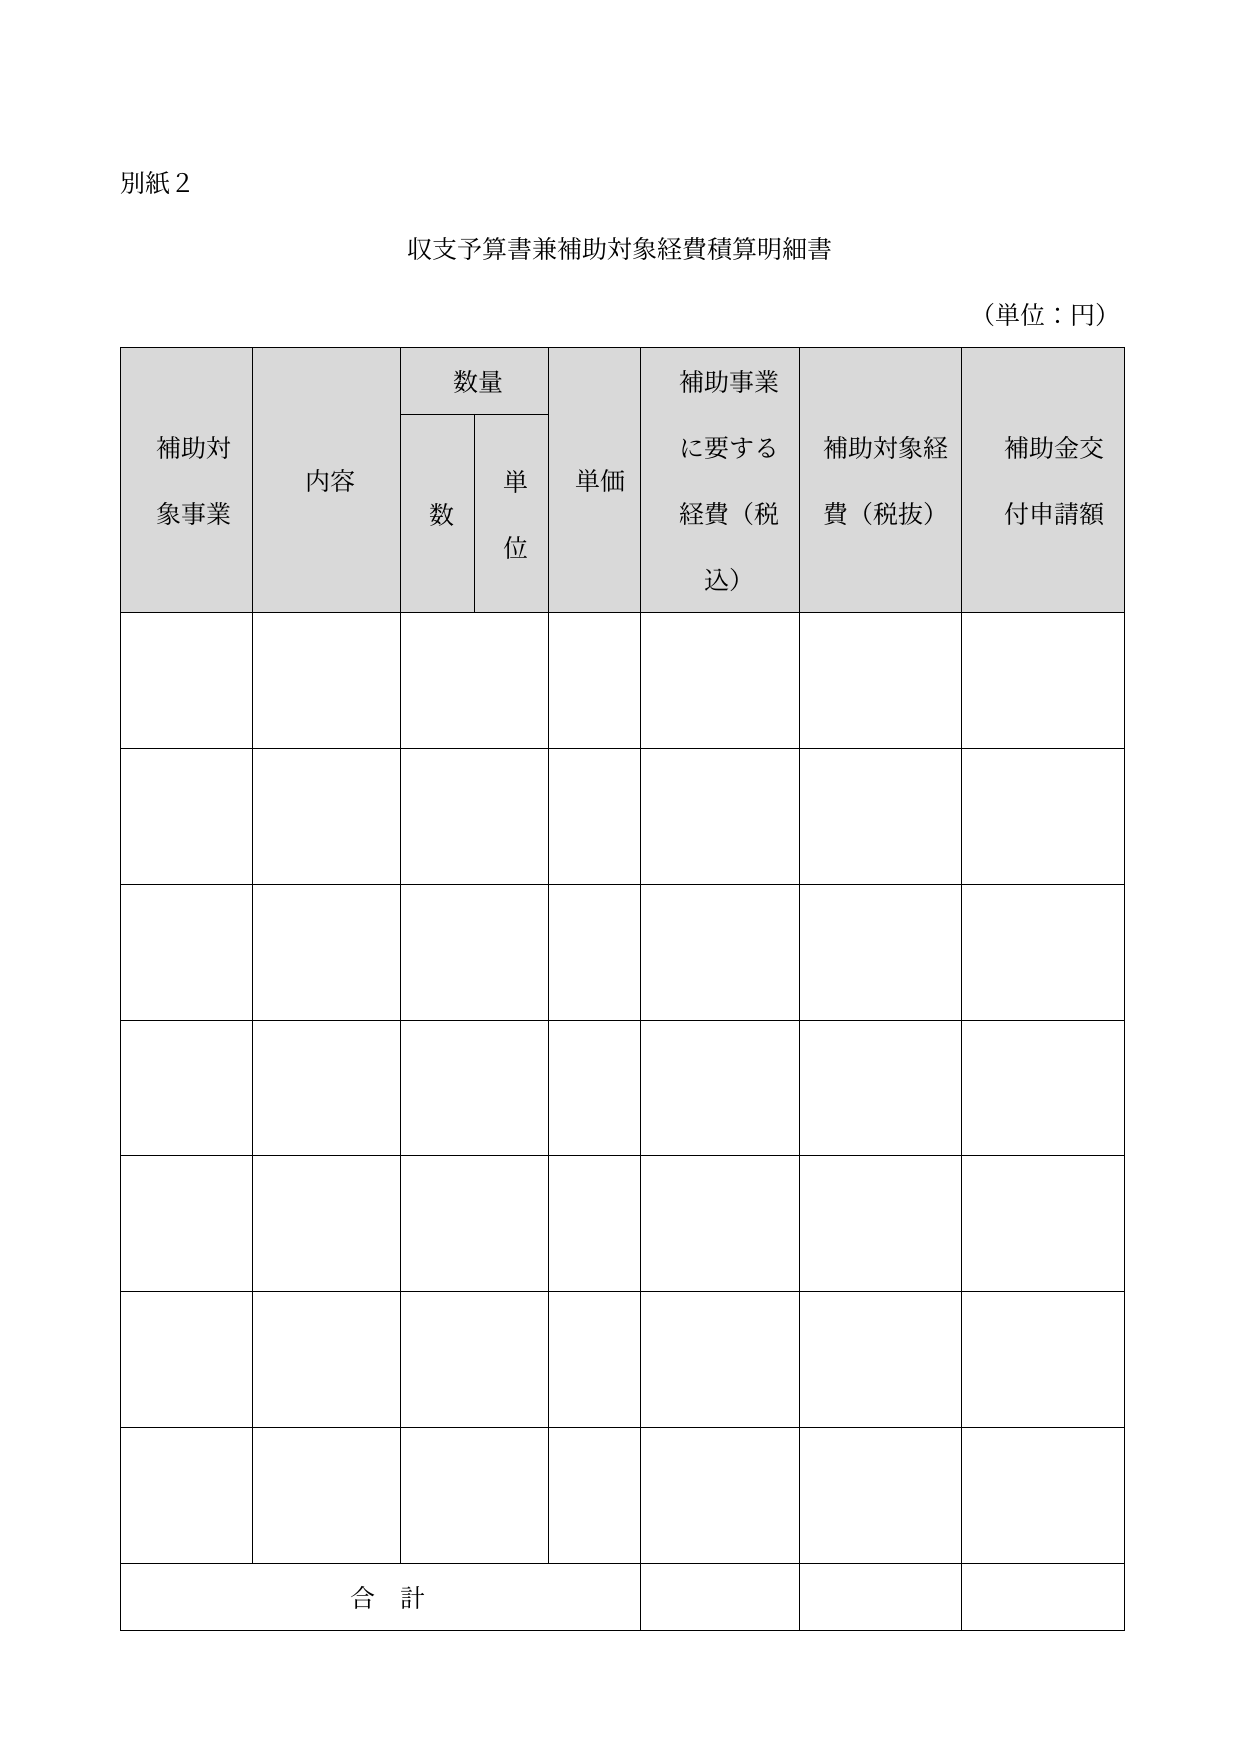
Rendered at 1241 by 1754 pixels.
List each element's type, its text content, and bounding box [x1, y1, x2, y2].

table_header 補助対象経費（税抜） [800, 348, 961, 612]
table_cell [549, 885, 640, 1019]
table_cell [401, 1021, 548, 1155]
table_cell [800, 1564, 961, 1630]
table_cell [549, 1292, 640, 1427]
table_cell [641, 1156, 799, 1291]
table_cell [800, 885, 961, 1019]
table_cell [549, 613, 640, 748]
table_cell [401, 1156, 548, 1291]
table_header 補助対象事業 [121, 348, 252, 612]
table_cell [401, 613, 548, 748]
table_cell [401, 885, 548, 1019]
table_cell [962, 613, 1124, 748]
table_cell [641, 613, 799, 748]
table_cell [800, 1156, 961, 1291]
table_cell [121, 1021, 252, 1155]
table_cell [641, 1292, 799, 1427]
table_cell [641, 1021, 799, 1155]
table_cell [253, 1021, 400, 1155]
table_cell [253, 749, 400, 884]
table_cell [641, 1564, 799, 1630]
table_cell [800, 749, 961, 884]
table_cell [121, 885, 252, 1019]
table_cell [962, 1021, 1124, 1155]
table_cell [800, 1021, 961, 1155]
table_cell [800, 1292, 961, 1427]
table_cell [641, 1428, 799, 1563]
table_cell 単位 [475, 415, 548, 612]
table_cell [253, 1156, 400, 1291]
table_header 数量 [401, 348, 548, 414]
table_cell [800, 1428, 961, 1563]
table_cell [800, 613, 961, 748]
table_cell [641, 885, 799, 1019]
table_cell [549, 1156, 640, 1291]
table_cell [401, 1292, 548, 1427]
table_cell [253, 1292, 400, 1427]
table_cell [549, 749, 640, 884]
table_cell 数 [401, 415, 474, 612]
table_cell [253, 1428, 400, 1563]
table_header 補助事業に要する経費（税込） [641, 348, 799, 612]
table_cell [962, 1156, 1124, 1291]
text 別紙２ [120, 149, 1120, 215]
table_cell 合 計 [121, 1564, 640, 1630]
table_cell [549, 1428, 640, 1563]
table_cell [121, 613, 252, 748]
text （単位：円） [120, 281, 1120, 347]
table_cell [641, 749, 799, 884]
table_cell [253, 613, 400, 748]
table_cell [962, 1292, 1124, 1427]
table_cell [962, 885, 1124, 1019]
table_header 内容 [253, 348, 400, 612]
table_cell [121, 1428, 252, 1563]
table_cell [401, 1428, 548, 1563]
table_header 単価 [549, 348, 640, 612]
table_cell [121, 1292, 252, 1427]
table_cell [962, 1428, 1124, 1563]
table_cell [962, 1564, 1124, 1630]
text 収支予算書兼補助対象経費積算明細書 [120, 215, 1120, 281]
table_cell [253, 885, 400, 1019]
table_cell [121, 1156, 252, 1291]
table_cell [401, 749, 548, 884]
table_cell [121, 749, 252, 884]
table_header 補助金交付申請額 [962, 348, 1124, 612]
table_cell [962, 749, 1124, 884]
table_cell [549, 1021, 640, 1155]
